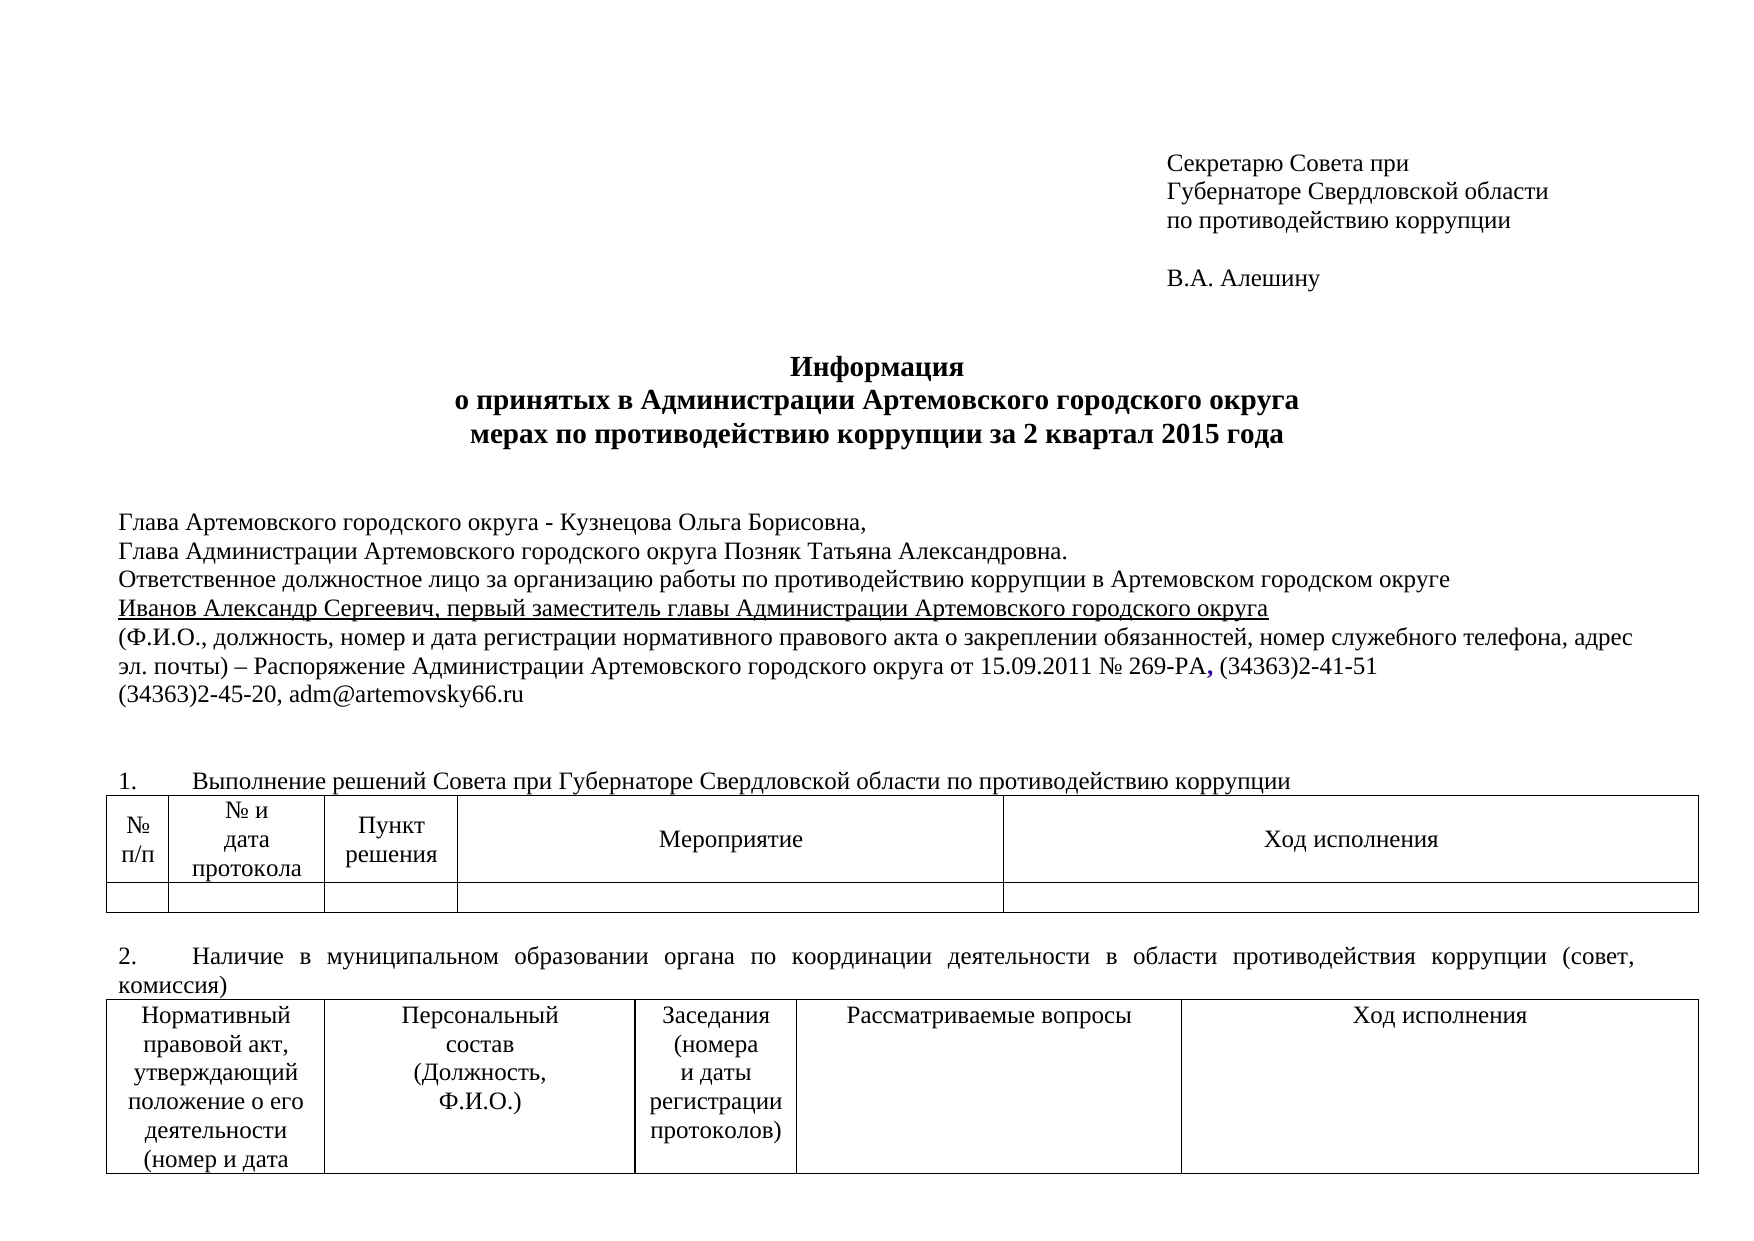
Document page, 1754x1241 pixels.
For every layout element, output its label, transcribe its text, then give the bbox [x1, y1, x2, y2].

text Информация [118, 349, 1636, 382]
table_header Мероприятие [458, 796, 1003, 882]
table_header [797, 1000, 1181, 1172]
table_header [107, 1000, 324, 1172]
text Глава Администрации Артемовского городского округа Позняк Татьяна Александровна. [118, 536, 1636, 564]
text В.А. Алешину [1167, 263, 1636, 291]
text Секретарю Совета при [1167, 148, 1636, 176]
text Глава Артемовского городского округа - Кузнецова Ольга Борисовна, [118, 507, 1636, 536]
text Губернаторе Свердловской области [1167, 176, 1636, 205]
table_header Пункт решения [325, 796, 457, 882]
table_cell [1004, 883, 1698, 912]
text о принятых в Администрации Артемовского городского округа [118, 382, 1636, 416]
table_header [636, 1000, 796, 1172]
table_header Ход исполнения [1182, 1000, 1698, 1172]
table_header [325, 1000, 634, 1172]
table_header № и дата протокола [169, 796, 324, 882]
text мерах по противодействию коррупции за 2 квартал 2015 года [118, 416, 1636, 449]
table_cell [458, 883, 1003, 912]
text Иванов Александр Сергеевич, первый заместитель главы Администрации Артемовского городского округа [118, 593, 1636, 622]
table_cell [325, 883, 457, 912]
text Ответственное должностное лицо за организацию работы по противодействию коррупции в Артемовском городском округе [118, 564, 1636, 593]
table_header № п/п [107, 796, 168, 882]
table_header Ход исполнения [1004, 796, 1698, 882]
text (34363)2-45-20, adm@artemovsky66.ru [118, 679, 1636, 708]
text (Ф.И.О., должность, номер и дата регистрации нормативного правового акта о закреплении обязанностей, номер служебного телефона, адрес эл. почты) – Распоряжение Администрации Артемовского городского округа от 15.09.2011 № 269-РА, (34363)2-41-51 [118, 622, 1636, 679]
text 1. Выполнение решений Совета при Губернаторе Свердловской области по противодействию коррупции [118, 766, 1636, 794]
text по противодействию коррупции [1167, 205, 1636, 234]
table_cell [107, 883, 168, 912]
table_cell [169, 883, 324, 912]
text 2. Наличие в муниципальном образовании органа по координации деятельности в области противодействия коррупции (совет, комиссия) [118, 941, 1636, 999]
